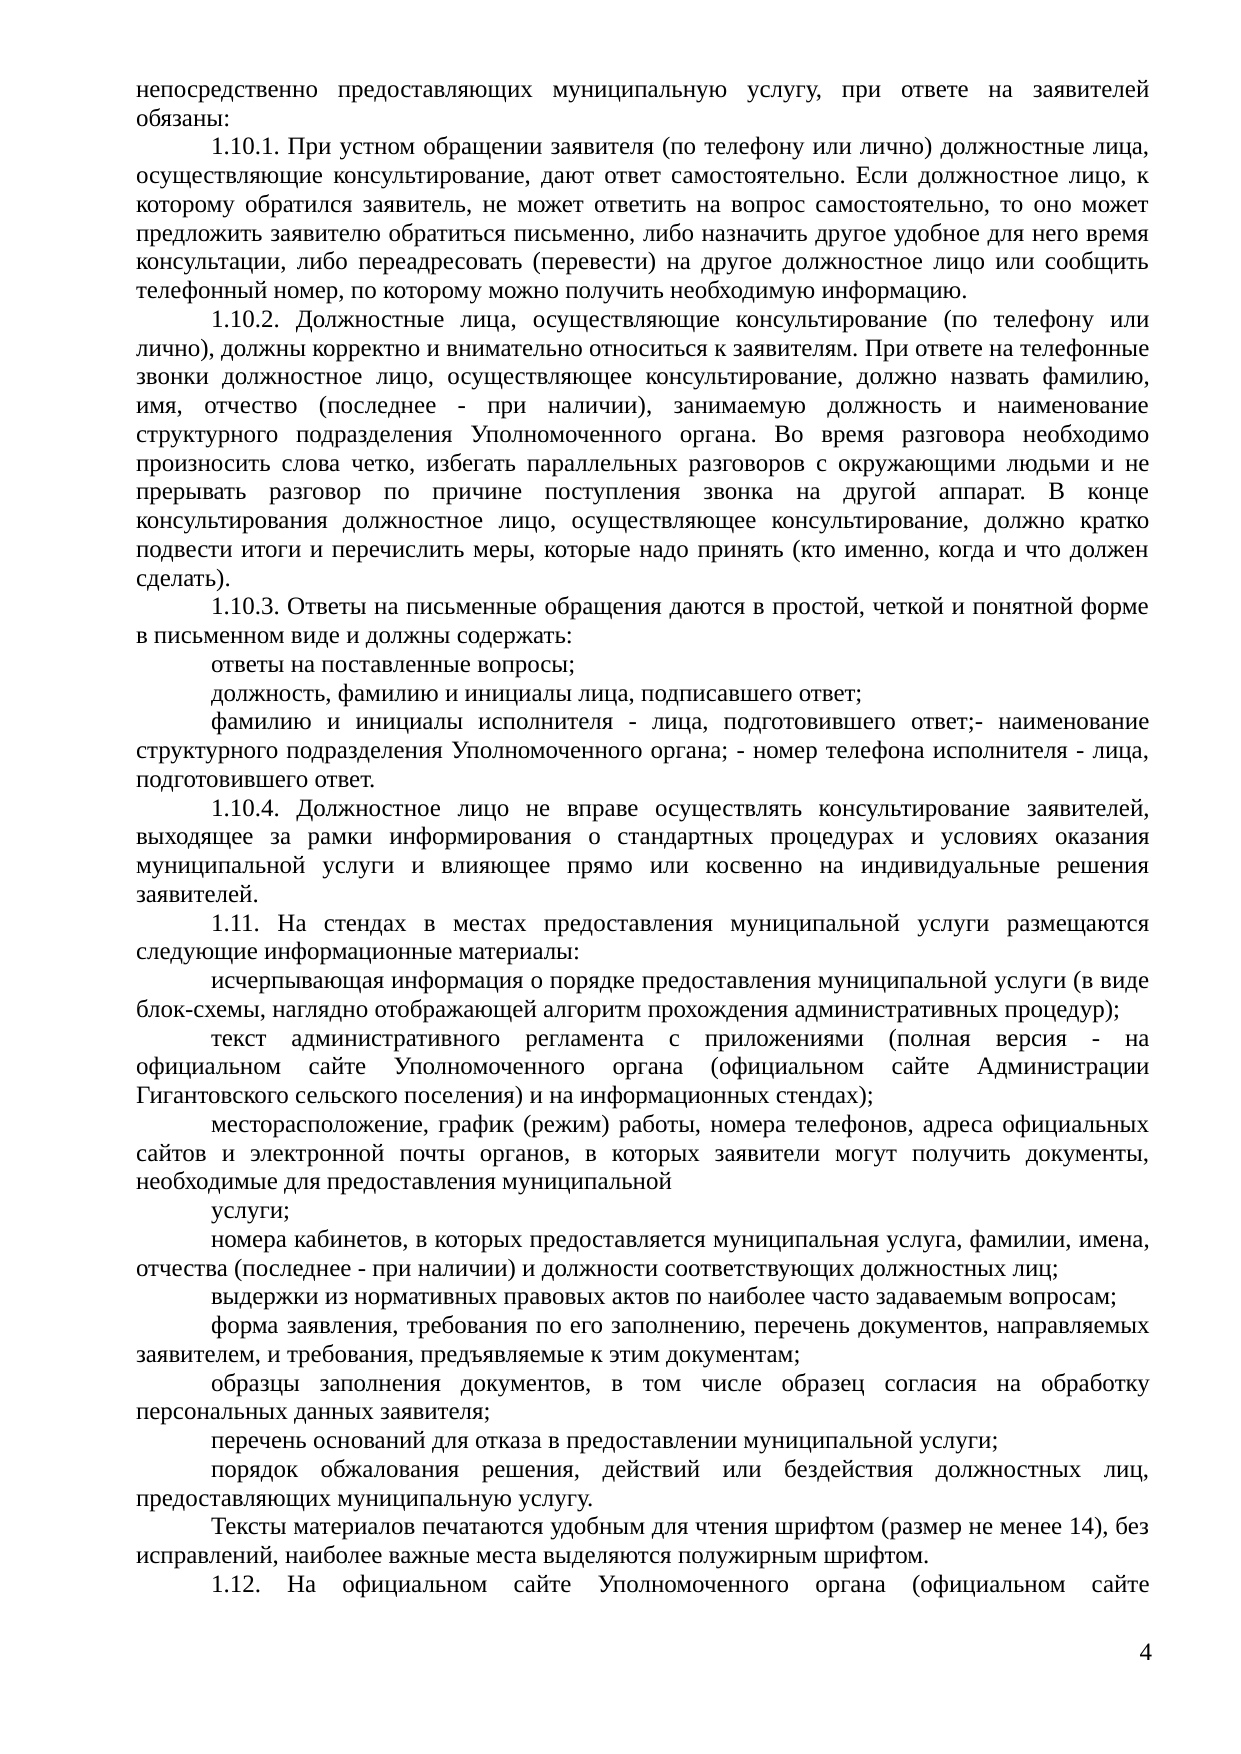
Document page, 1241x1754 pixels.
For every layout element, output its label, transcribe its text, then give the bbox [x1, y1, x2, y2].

text Тексты материалов печатаются удобным для чтения шрифтом (размер не менее 14), без исправлений, наиболее важные места выделяются полужирным шрифтом. [136, 1511, 1150, 1569]
text 1.10.4. Должностное лицо не вправе осуществлять консультирование заявителей, выходящее за рамки информирования о стандартных процедурах и условиях оказания муниципальной услуги и влияющее прямо или косвенно на индивидуальные решения заявителей. [136, 793, 1150, 908]
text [136, 1569, 1150, 1598]
text номера кабинетов, в которых предоставляется муниципальная услуга, фамилии, имена, отчества (последнее - при наличии) и должности соответствующих должностных лиц; [136, 1224, 1150, 1281]
text образцы заполнения документов, в том числе образец согласия на обработку персональных данных заявителя; [136, 1368, 1150, 1425]
text 1.10.3. Ответы на письменные обращения даются в простой, четкой и понятной форме в письменном виде и должны содержать: [136, 591, 1150, 649]
text исчерпывающая информация о порядке предоставления муниципальной услуги (в виде блок-схемы, наглядно отображающей алгоритм прохождения административных процедур); [136, 965, 1150, 1023]
text выдержки из нормативных правовых актов по наиболее часто задаваемым вопросам; [136, 1281, 1150, 1310]
text 1.10.2. Должностные лица, осуществляющие консультирование (по телефону или лично), должны корректно и внимательно относиться к заявителям. При ответе на телефонные звонки должностное лицо, осуществляющее консультирование, должно назвать фамилию, имя, отчество (последнее - при наличии), занимаемую должность и наименование структурного подразделения Уполномоченного органа. Во время разговора необходимо произносить слова четко, избегать параллельных разговоров с окружающими людьми и не прерывать разговор по причине поступления звонка на другой аппарат. В конце консультирования должностное лицо, осуществляющее консультирование, должно кратко подвести итоги и перечислить меры, которые надо принять (кто именно, когда и что должен сделать). [136, 304, 1150, 591]
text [136, 74, 1150, 131]
text услуги; [136, 1195, 1150, 1224]
text ответы на поставленные вопросы; [136, 649, 1150, 678]
text 1.10.1. При устном обращении заявителя (по телефону или лично) должностные лица, осуществляющие консультирование, дают ответ самостоятельно. Если должностное лицо, к которому обратился заявитель, не может ответить на вопрос самостоятельно, то оно может предложить заявителю обратиться письменно, либо назначить другое удобное для него время консультации, либо переадресовать (перевести) на другое должностное лицо или сообщить телефонный номер, по которому можно получить необходимую информацию. [136, 131, 1150, 304]
text месторасположение, график (режим) работы, номера телефонов, адреса официальных сайтов и электронной почты органов, в которых заявители могут получить документы, необходимые для предоставления муниципальной [136, 1109, 1150, 1195]
text фамилию и инициалы исполнителя - лица, подготовившего ответ;- наименование структурного подразделения Уполномоченного органа; - номер телефона исполнителя - лица, подготовившего ответ. [136, 706, 1150, 793]
text текст административного регламента с приложениями (полная версия - на официальном сайте Уполномоченного органа (официальном сайте Администрации Гигантовского сельского поселения) и на информационных стендах); [136, 1023, 1150, 1109]
text должность, фамилию и инициалы лица, подписавшего ответ; [136, 678, 1150, 706]
text порядок обжалования решения, действий или бездействия должностных лиц, предоставляющих муниципальную услугу. [136, 1454, 1150, 1511]
text форма заявления, требования по его заполнению, перечень документов, направляемых заявителем, и требования, предъявляемые к этим документам; [136, 1310, 1150, 1368]
text перечень оснований для отказа в предоставлении муниципальной услуги; [136, 1425, 1150, 1454]
text 1.11. На стендах в местах предоставления муниципальной услуги размещаются следующие информационные материалы: [136, 908, 1150, 965]
